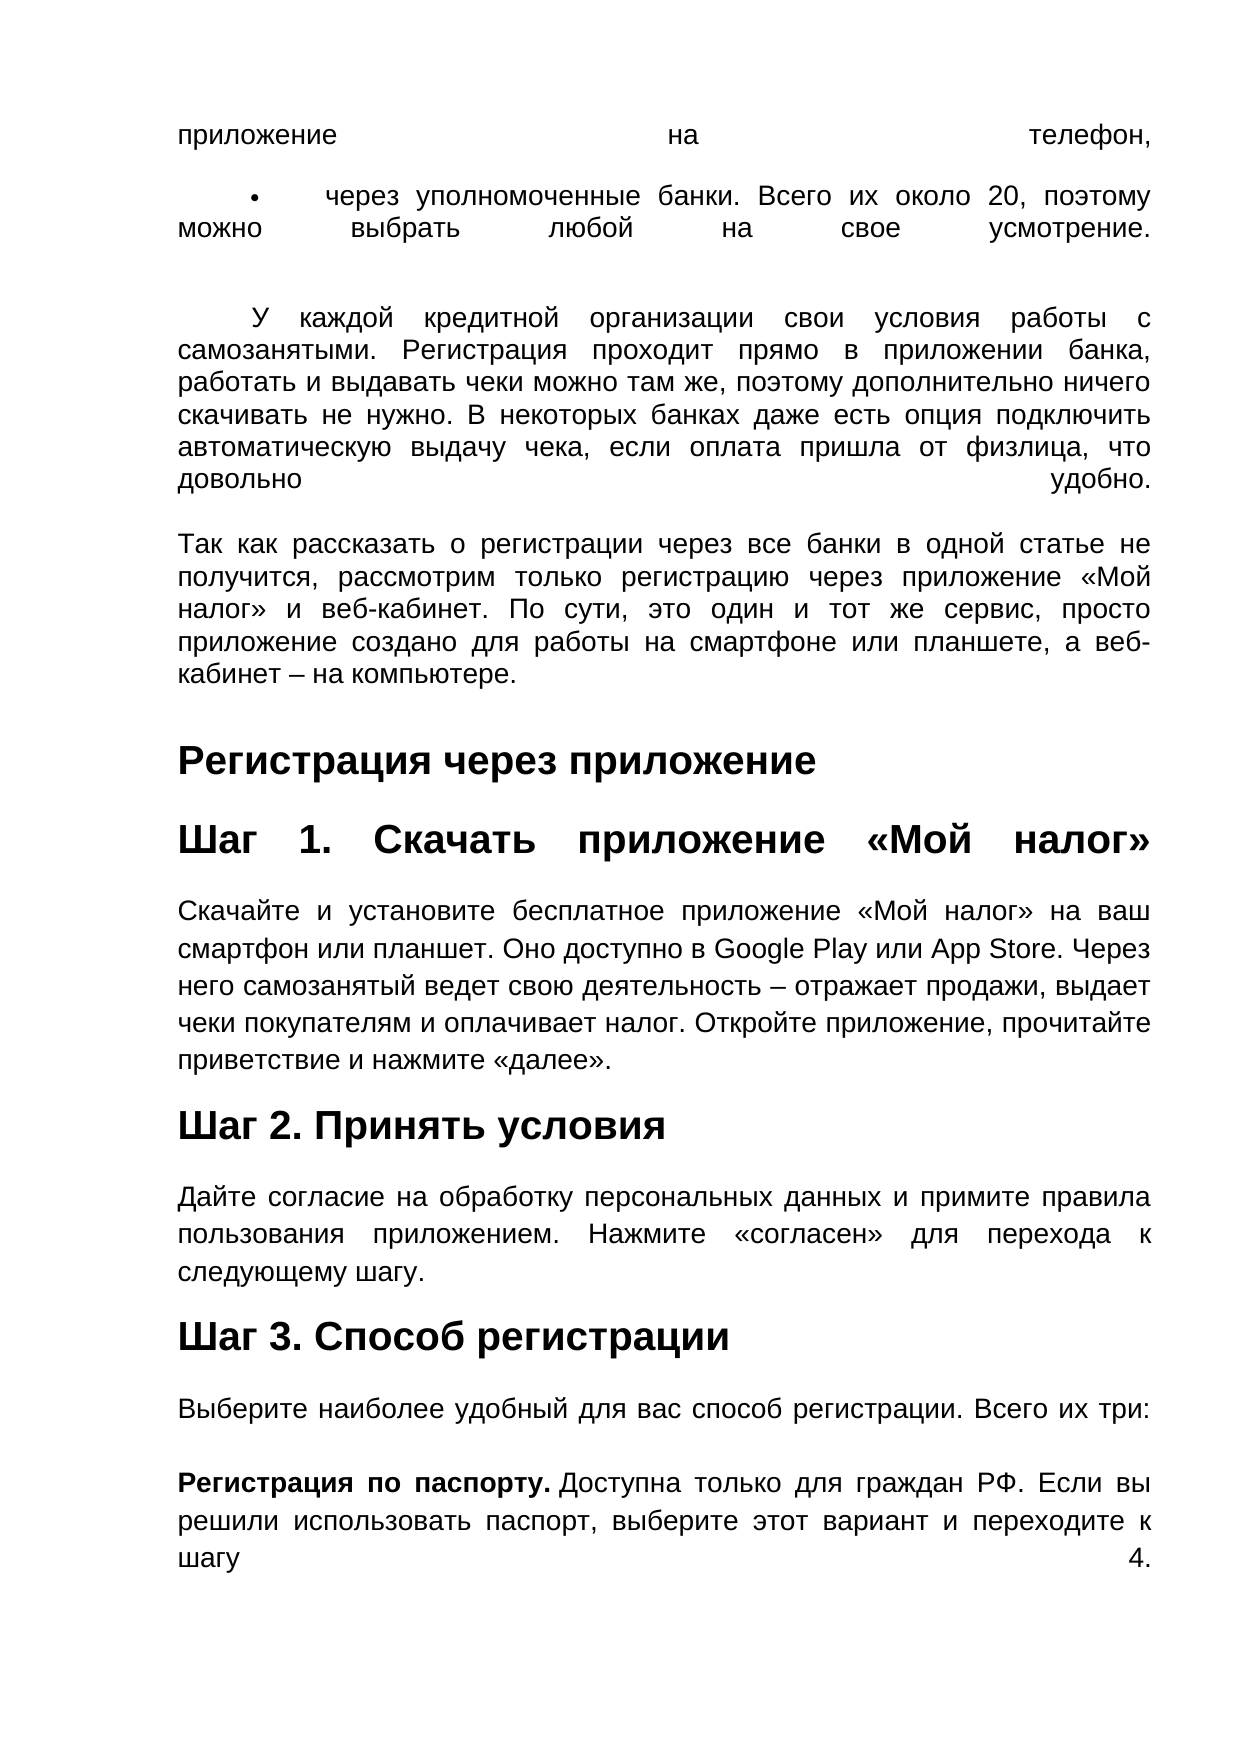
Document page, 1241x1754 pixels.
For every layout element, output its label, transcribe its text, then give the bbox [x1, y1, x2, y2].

subtitle Шаг 3. Способ регистрации [177, 1313, 1152, 1392]
text Скачайте и установите бесплатное приложение «Мой налог» на ваш смартфон или планшет. Оно доступно в Google Play или App Store. Через него самозанятый ведет свою деятельность – отражает продажи, выдает чеки покупателям и оплачивает налог. Откройте приложение, прочитайте приветствие и нажмите «далее». [177, 894, 1152, 1076]
subtitle Регистрация через приложение [177, 736, 1152, 815]
subtitle Шаг 2. Принять условия [177, 1101, 1152, 1180]
text У каждой кредитной организации свои условия работы с самозанятыми. Регистрация проходит прямо в приложении банка, работать и выдавать чеки можно там же, поэтому дополнительно ничего скачивать не нужно. В некоторых банках даже есть опция подключить автоматическую выдачу чека, если оплата пришла от физлица, что довольно удобно. Так как рассказать о регистрации через все банки в одной статье не получится, рассмотрим только регистрацию через приложение «Мой налог» и веб-кабинет. По сути, это один и тот же сервис, просто приложение создано для работы на смартфоне или планшете, а веб-кабинет – на компьютере. [177, 301, 1152, 689]
list через уполномоченные банки. Всего их около 20, поэтому можно выбрать любой на свое усмотрение. [177, 178, 1152, 271]
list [177, 118, 1152, 178]
text Дайте согласие на обработку персональных данных и примите правила пользования приложением. Нажмите «согласен» для перехода к следующему шагу. [177, 1180, 1152, 1287]
subtitle Шаг 1. Скачать приложение «Мой налог» [177, 815, 1152, 894]
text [177, 1392, 1152, 1610]
